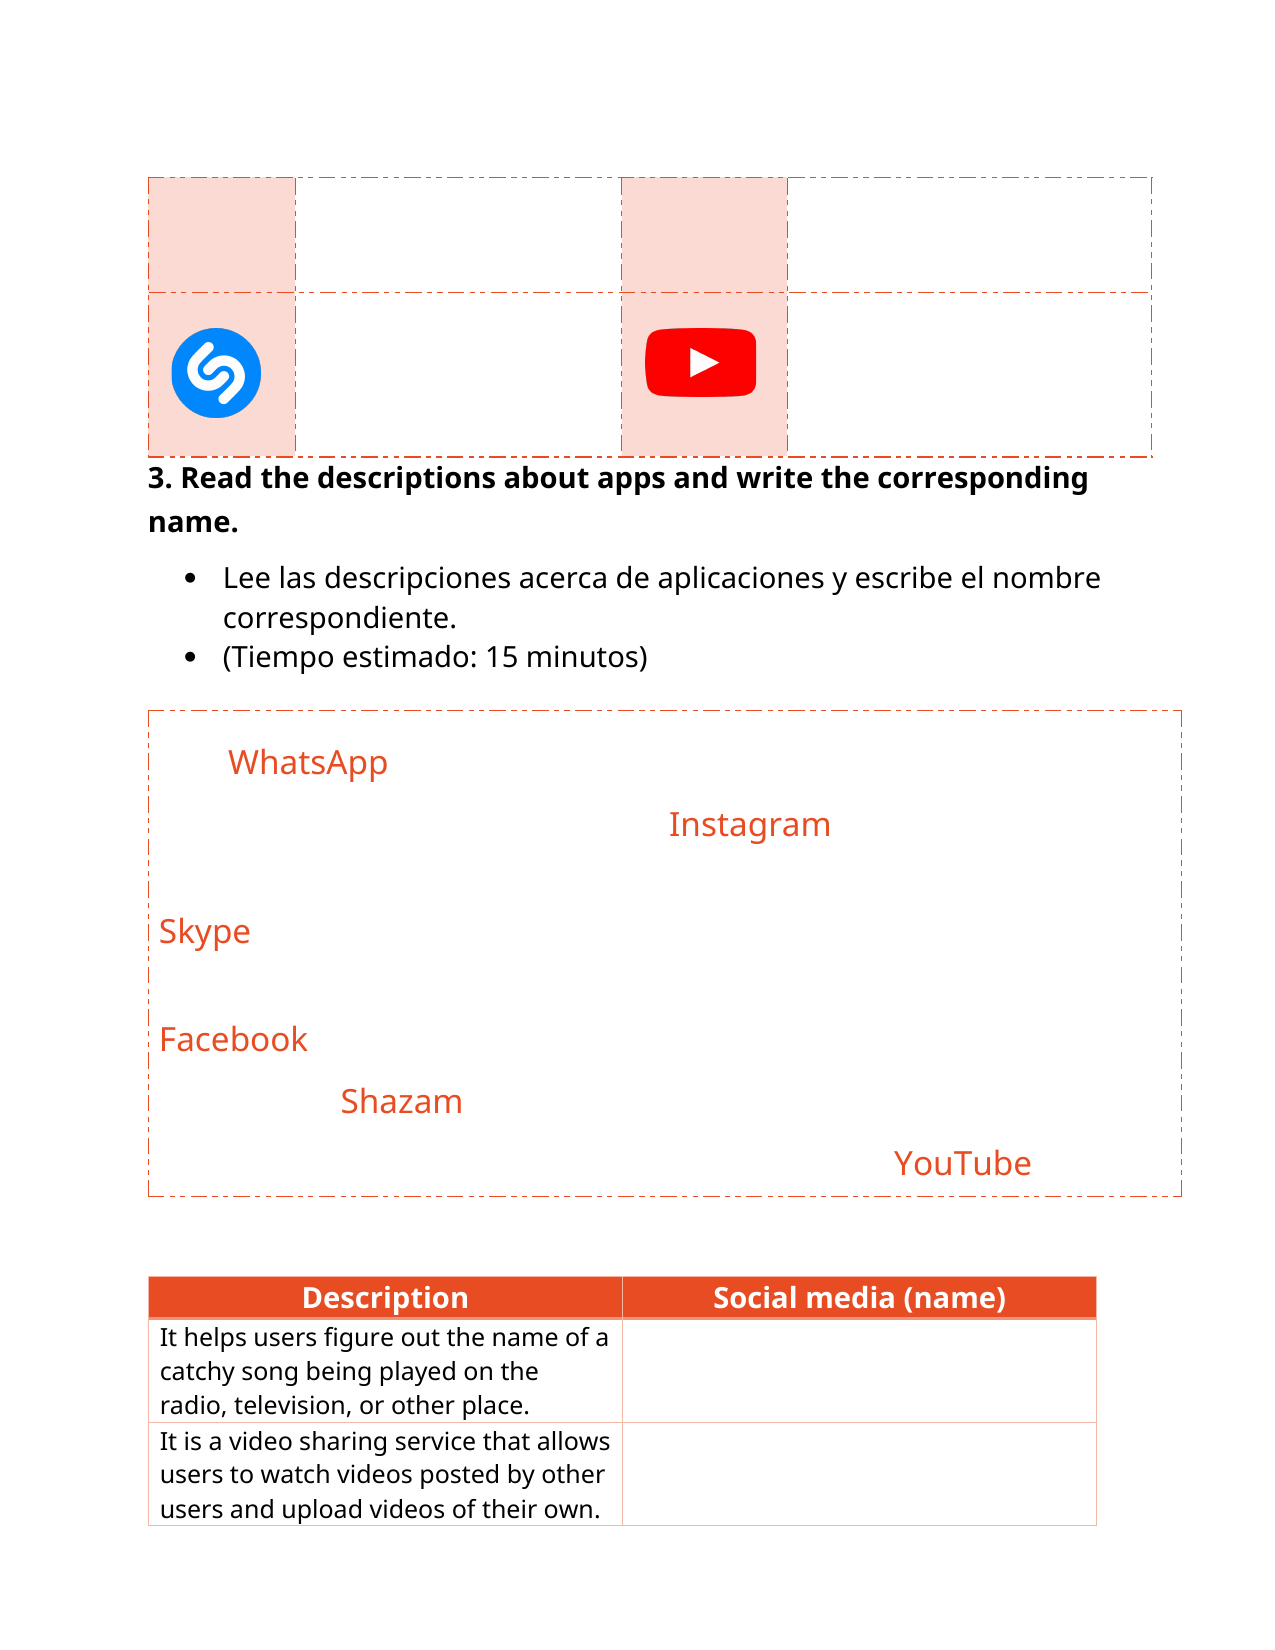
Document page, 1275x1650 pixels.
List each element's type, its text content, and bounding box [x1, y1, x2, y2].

table_cell [623, 1423, 1096, 1525]
table_cell [148, 292, 295, 456]
table_cell [622, 177, 787, 292]
list Lee las descripciones acerca de aplicaciones y escribe el nombre correspondiente. [185, 557, 1181, 637]
table_cell [295, 177, 622, 292]
table_header Social media (name) [623, 1277, 1096, 1317]
table_cell [787, 292, 1152, 456]
table_cell It is a video sharing service that allows users to watch videos posted by other users and upload videos of their own. [149, 1423, 622, 1525]
table_cell [623, 1320, 1096, 1422]
table_header Description [149, 1277, 622, 1317]
picture [171, 328, 261, 418]
table_cell It helps users figure out the name of a catchy song being played on the radio, television, or other place. [149, 1320, 622, 1422]
list (Tiempo estimado: 15 minutos) [185, 637, 1181, 676]
table_cell [295, 292, 622, 456]
table_cell [787, 177, 1152, 292]
picture [645, 328, 757, 397]
text 3. Read the descriptions about apps and write the corresponding name. [148, 457, 1181, 541]
table_header WhatsApp Instagram Skype Facebook Shazam YouTube [148, 710, 1181, 1196]
table_cell [622, 292, 787, 456]
table_cell [148, 177, 295, 292]
